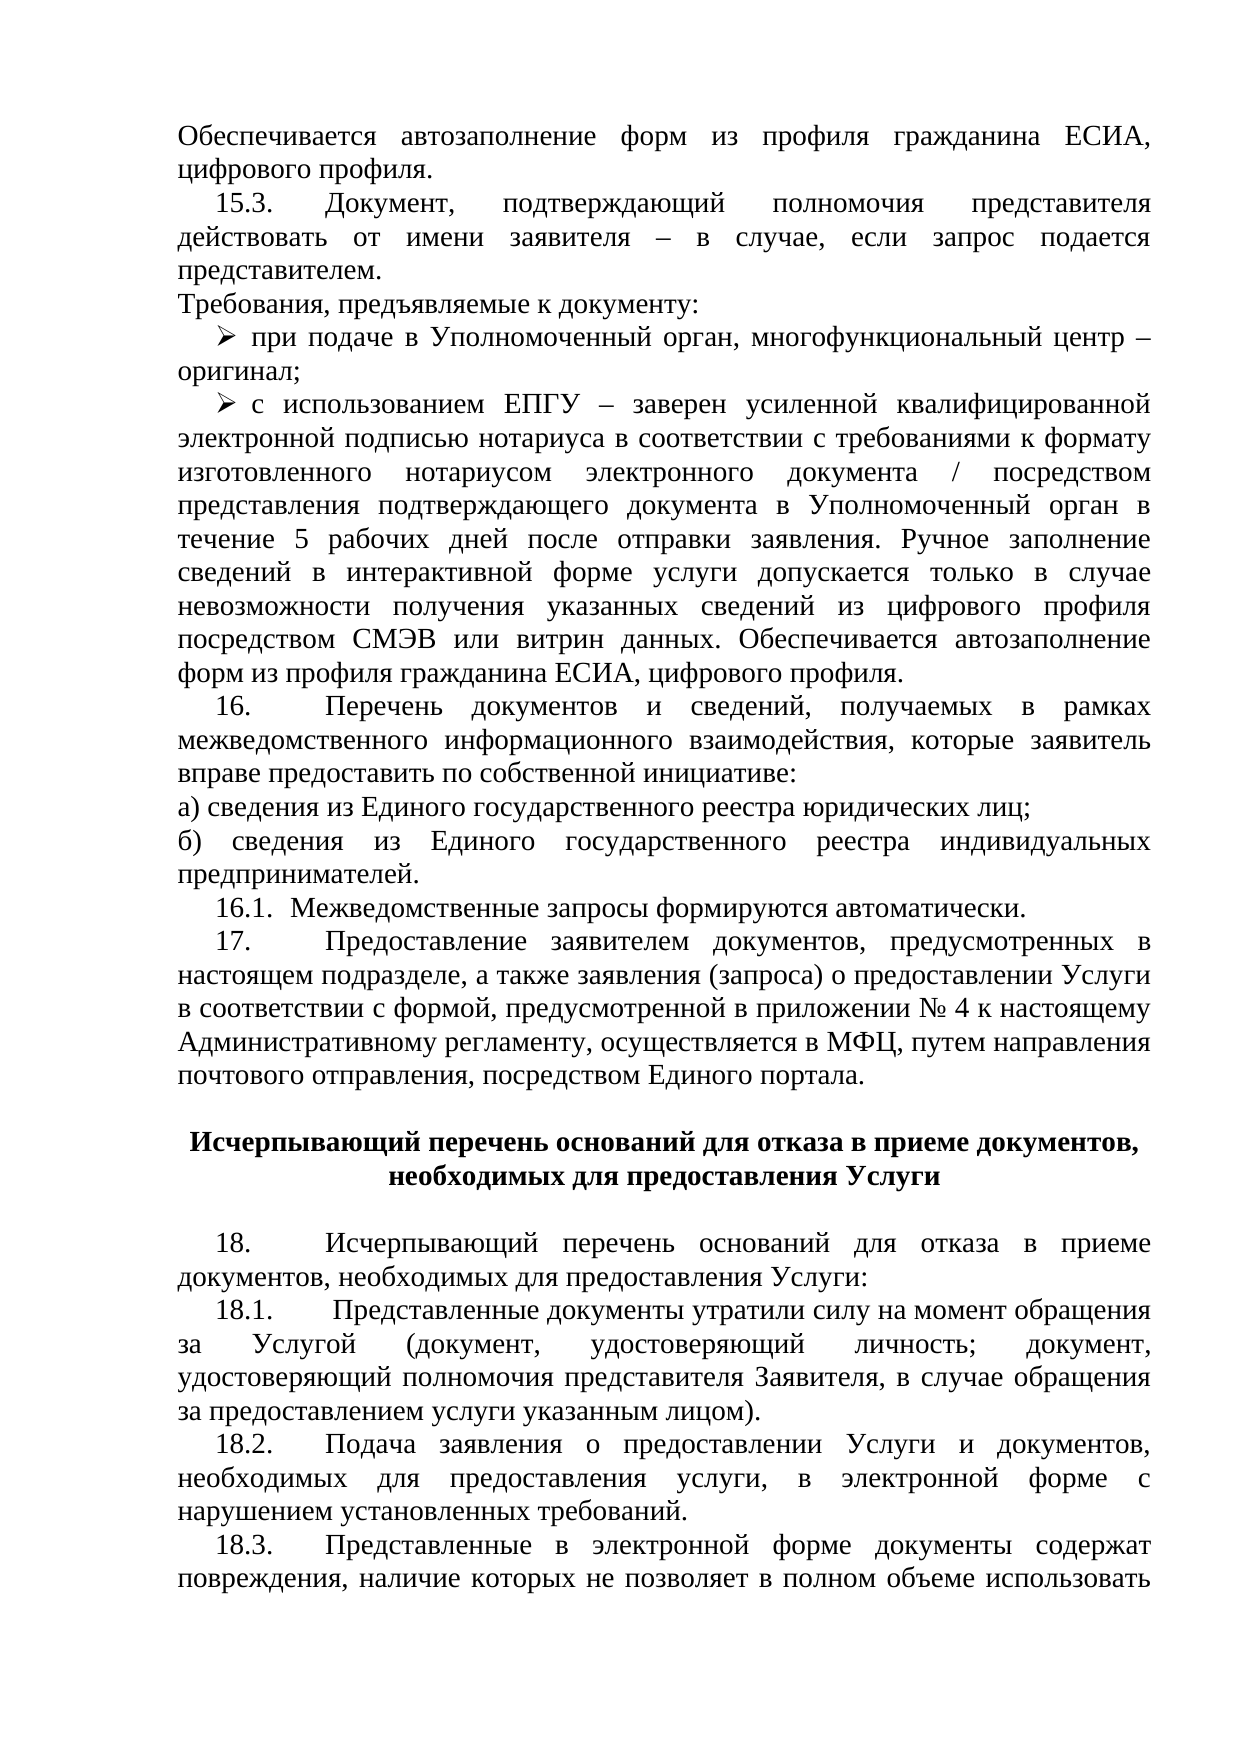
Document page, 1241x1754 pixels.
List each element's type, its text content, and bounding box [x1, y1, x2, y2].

list Представленные документы утратили силу на момент обращения за Услугой (документ, удостоверяющий личность; документ, удостоверяющий полномочия представителя Заявителя, в случае обращения за предоставлением услуги указанным лицом). [177, 1292, 1152, 1426]
list при подаче в Уполномоченный орган, многофункциональный центр – оригинал; [177, 319, 1152, 387]
list Межведомственные запросы формируются автоматически. [215, 890, 1152, 923]
list Подача заявления о предоставлении Услуги и документов, необходимых для предоставления услуги, в электронной форме с нарушением установленных требований. [177, 1426, 1152, 1527]
list с использованием ЕПГУ – заверен усиленной квалифицированной электронной подписью нотариуса в соответствии с требованиями к формату изготовленного нотариусом электронного документа / посредством представления подтверждающего документа в Уполномоченный орган в течение 5 рабочих дней после отправки заявления. Ручное заполнение сведений в интерактивной форме услуги допускается только в случае невозможности получения указанных сведений из цифрового профиля посредством СМЭВ или витрин данных. Обеспечивается автозаполнение форм из профиля гражданина ЕСИА, цифрового профиля. [177, 387, 1152, 688]
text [177, 118, 1152, 185]
text Требования, предъявляемые к документу: [177, 286, 1152, 319]
text б) сведения из Единого государственного реестра индивидуальных предпринимателей. [177, 823, 1152, 890]
text а) сведения из Единого государственного реестра юридических лиц; [177, 789, 1152, 823]
list Документ, подтверждающий полномочия представителя действовать от имени заявителя – в случае, если запрос подается представителем. [177, 185, 1152, 286]
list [177, 1527, 1152, 1594]
list Перечень документов и сведений, получаемых в рамках межведомственного информационного взаимодействия, которые заявитель вправе предоставить по собственной инициативе: [177, 688, 1152, 789]
list Исчерпывающий перечень оснований для отказа в приеме документов, необходимых для предоставления Услуги: [177, 1225, 1152, 1292]
list Предоставление заявителем документов, предусмотренных в настоящем подразделе, а также заявления (запроса) о предоставлении Услуги в соответствии с формой, предусмотренной в приложении № 4 к настоящему Административному регламенту, осуществляется в МФЦ, путем направления почтового отправления, посредством Единого портала. [177, 923, 1152, 1091]
text Исчерпывающий перечень оснований для отказа в приеме документов, необходимых для предоставления Услуги [177, 1124, 1152, 1192]
